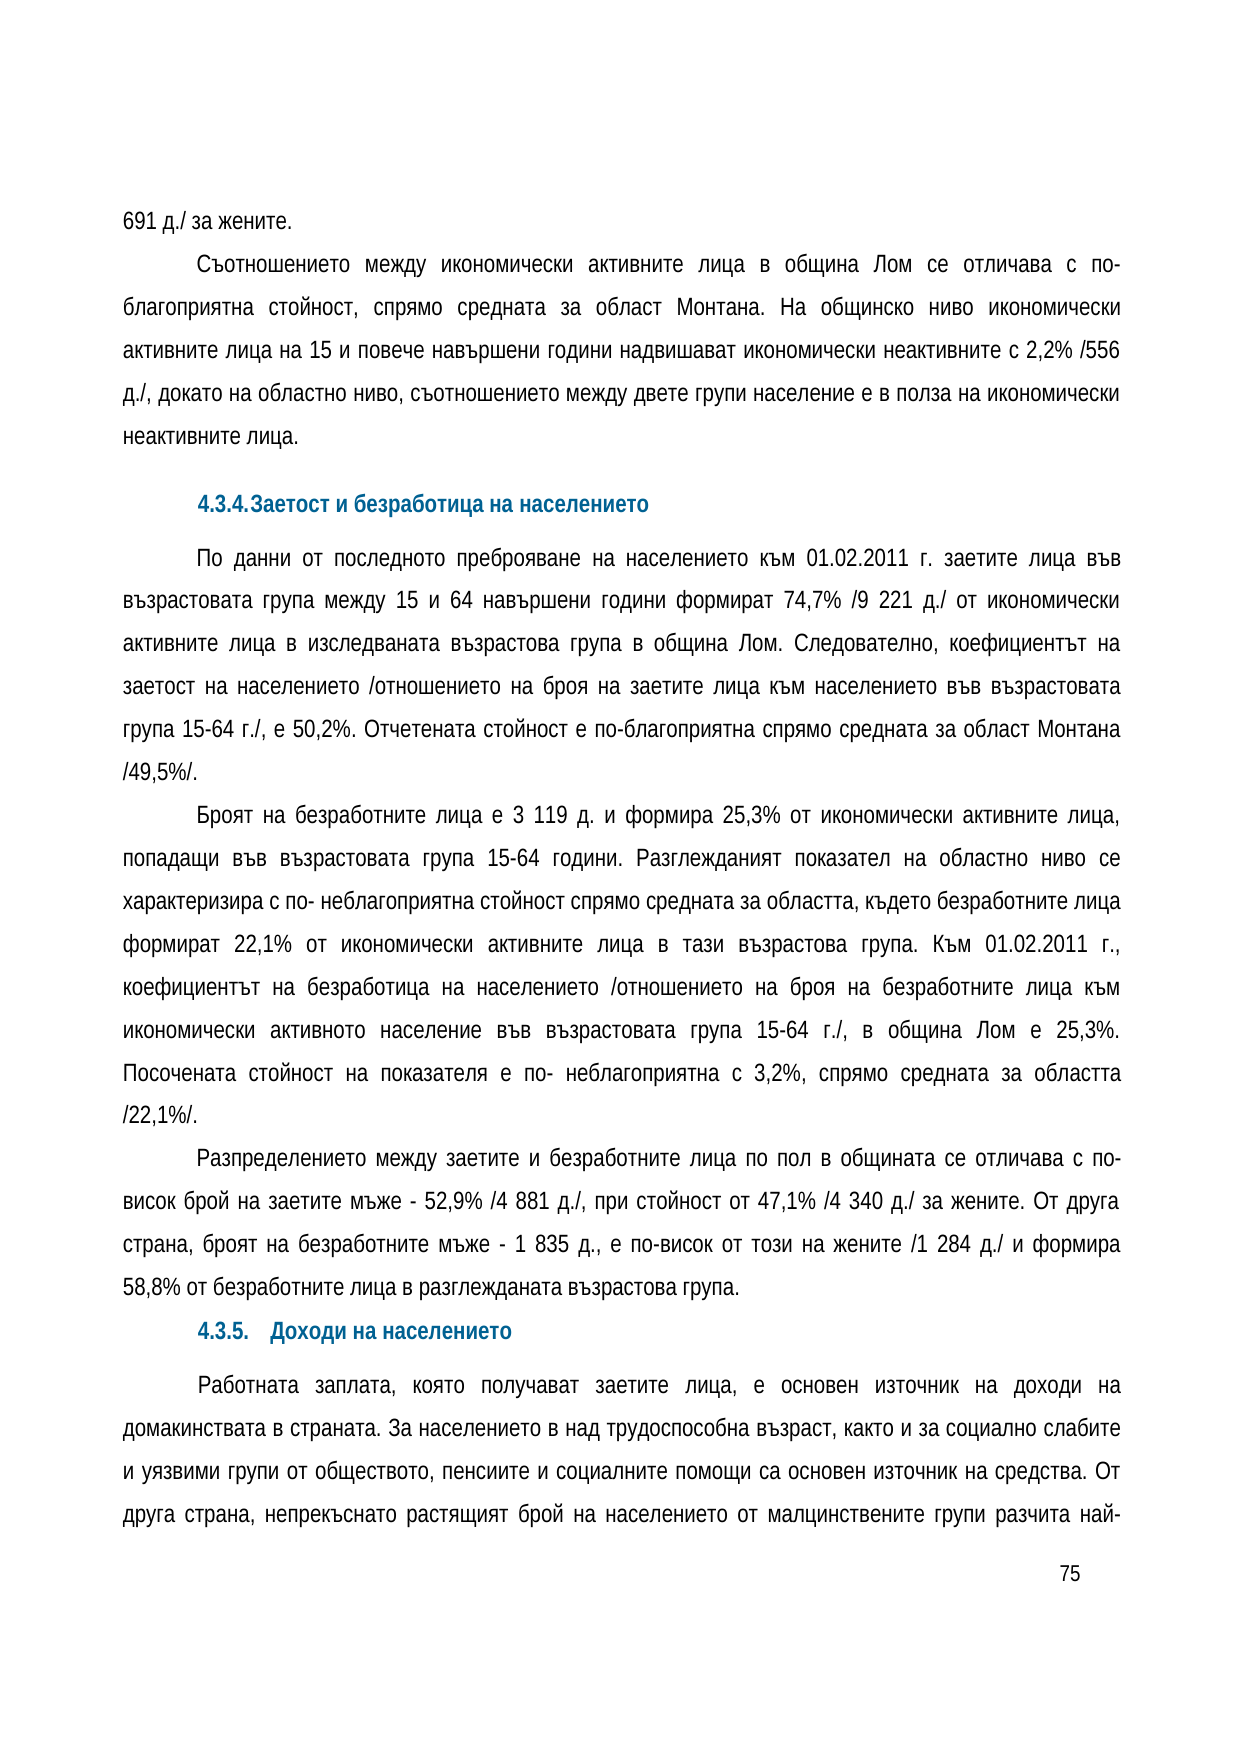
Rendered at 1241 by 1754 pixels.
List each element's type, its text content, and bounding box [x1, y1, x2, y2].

text Разпределението между заетите и безработните лица по пол в общината се отличава с по-висок брой на заетите мъже - 52,9% /4 881 д./, при стойност от 47,1% /4 340 д./ за жените. От друга страна, броят на безработните мъже - 1 835 д., е по-висок от този на жените /1 284 д./ и формира 58,8% от безработните лица в разглежданата възрастова група. [123, 1143, 1123, 1301]
text Съотношението между икономически активните лица в община Лом се отличава с по-благоприятна стойност, спрямо средната за област Монтана. На общинско ниво икономически активните лица на 15 и повече навършени години надвишават икономически неактивните с 2,2% /556 д./, докато на областно ниво, съотношението между двете групи население е в полза на икономически неактивните лица. [123, 249, 1122, 449]
list Доходи на населението [198, 1316, 1144, 1344]
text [123, 206, 1123, 235]
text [123, 1370, 1122, 1527]
text Броят на безработните лица е 3 119 д. и формира 25,3% от икономически активните лица, попадащи във възрастовата група 15-64 години. Разглежданият показател на областно ниво се характеризира с по- неблагоприятна стойност спрямо средната за областта, където безработните лица формират 22,1% от икономически активните лица в тази възрастова група. Към 01.02.2011 г., коефициентът на безработица на населението /отношението на броя на безработните лица към икономически активното население във възрастовата група 15-64 г./, в община Лом е 25,3%. Посочената стойност на показателя е по- неблагоприятна с 3,2%, спрямо средната за областта /22,1%/. [123, 800, 1122, 1129]
text По данни от последното преброяване на населението към 01.02.2011 г. заетите лица във възрастовата група между 15 и 64 навършени години формират 74,7% /9 221 д./ от икономически активните лица в изследваната възрастова група в община Лом. Следователно, коефициентът на заетост на населението /отношението на броя на заетите лица към населението във възрастовата група 15-64 г./, е 50,2%. Отчетената стойност е по-благоприятна спрямо средната за област Монтана /49,5%/. [123, 542, 1122, 786]
list Заетост и безработица на населението [198, 488, 1144, 517]
